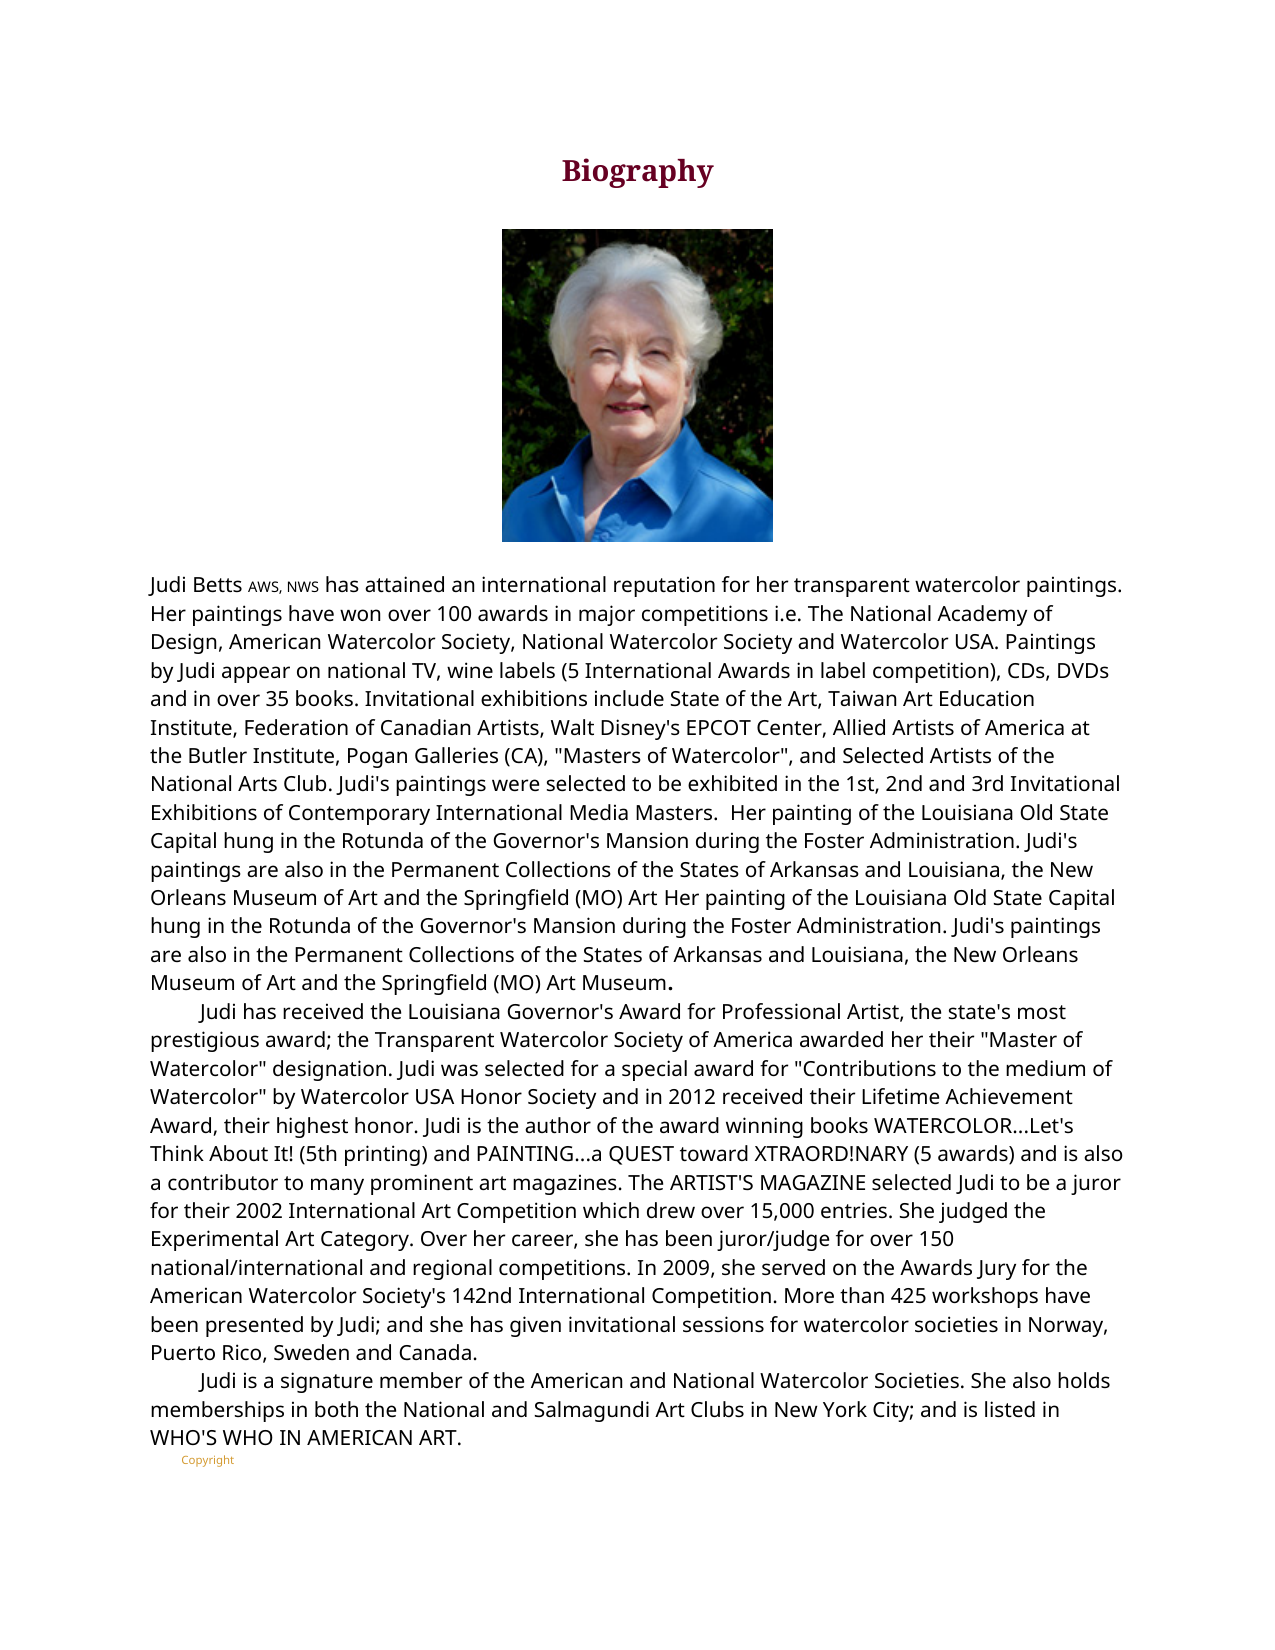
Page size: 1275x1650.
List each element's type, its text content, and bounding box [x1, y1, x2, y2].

text Judi has received the Louisiana Governor's Award for Professional Artist, the state's most prestigious award; the Transparent Watercolor Society of America awarded her their "Master of Watercolor" designation. Judi was selected for a special award for "Contributions to the medium of Watercolor" by Watercolor USA Honor Society and in 2012 received their Lifetime Achievement Award, their highest honor. Judi is the author of the award winning books WATERCOLOR...Let's Think About It! (5th printing) and PAINTING...a QUEST toward XTRAORD!NARY (5 awards) and is also a contributor to many prominent art magazines. The ARTIST'S MAGAZINE selected Judi to be a juror for their 2002 International Art Competition which drew over 15,000 entries. She judged the Experimental Art Category. Over her career, she has been juror/judge for over 150 national/international and regional competitions. In 2009, she served on the Awards Jury for the American Watercolor Society's 142nd International Competition. More than 425 workshops have been presented by Judi; and she has given invitational sessions for watercolor societies in Norway, Puerto Rico, Sweden and Canada. [150, 997, 1125, 1367]
text Copyright [181, 1452, 1125, 1468]
text Judi is a signature member of the American and National Watercolor Societies. She also holds memberships in both the National and Salmagundi Art Clubs in New York City; and is listed in WHO'S WHO IN AMERICAN ART. [150, 1367, 1125, 1452]
picture [502, 229, 773, 542]
subtitle Judi Betts AWS, NWS has attained an international reputation for her transparent watercolor paintings. Her paintings have won over 100 awards in major competitions i.e. The National Academy of Design, American Watercolor Society, National Watercolor Society and Watercolor USA. Paintings by Judi appear on national TV, wine labels (5 International Awards in label competition), CDs, DVDs and in over 35 books. Invitational exhibitions include State of the Art, Taiwan Art Education Institute, Federation of Canadian Artists, Walt Disney's EPCOT Center, Allied Artists of America at the Butler Institute, Pogan Galleries (CA), "Masters of Watercolor", and Selected Artists of the National Arts Club. Judi's paintings were selected to be exhibited in the 1st, 2nd and 3rd Invitational Exhibitions of Contemporary International Media Masters. Her painting of the Louisiana Old State Capital hung in the Rotunda of the Governor's Mansion during the Foster Administration. Judi's paintings are also in the Permanent Collections of the States of Arkansas and Louisiana, the New Orleans Museum of Art and the Springfield (MO) Art Her painting of the Louisiana Old State Capital hung in the Rotunda of the Governor's Mansion during the Foster Administration. Judi's paintings are also in the Permanent Collections of the States of Arkansas and Louisiana, the New Orleans Museum of Art and the Springfield (MO) Art Museum. [150, 570, 1125, 997]
subtitle Biography [150, 150, 1125, 190]
